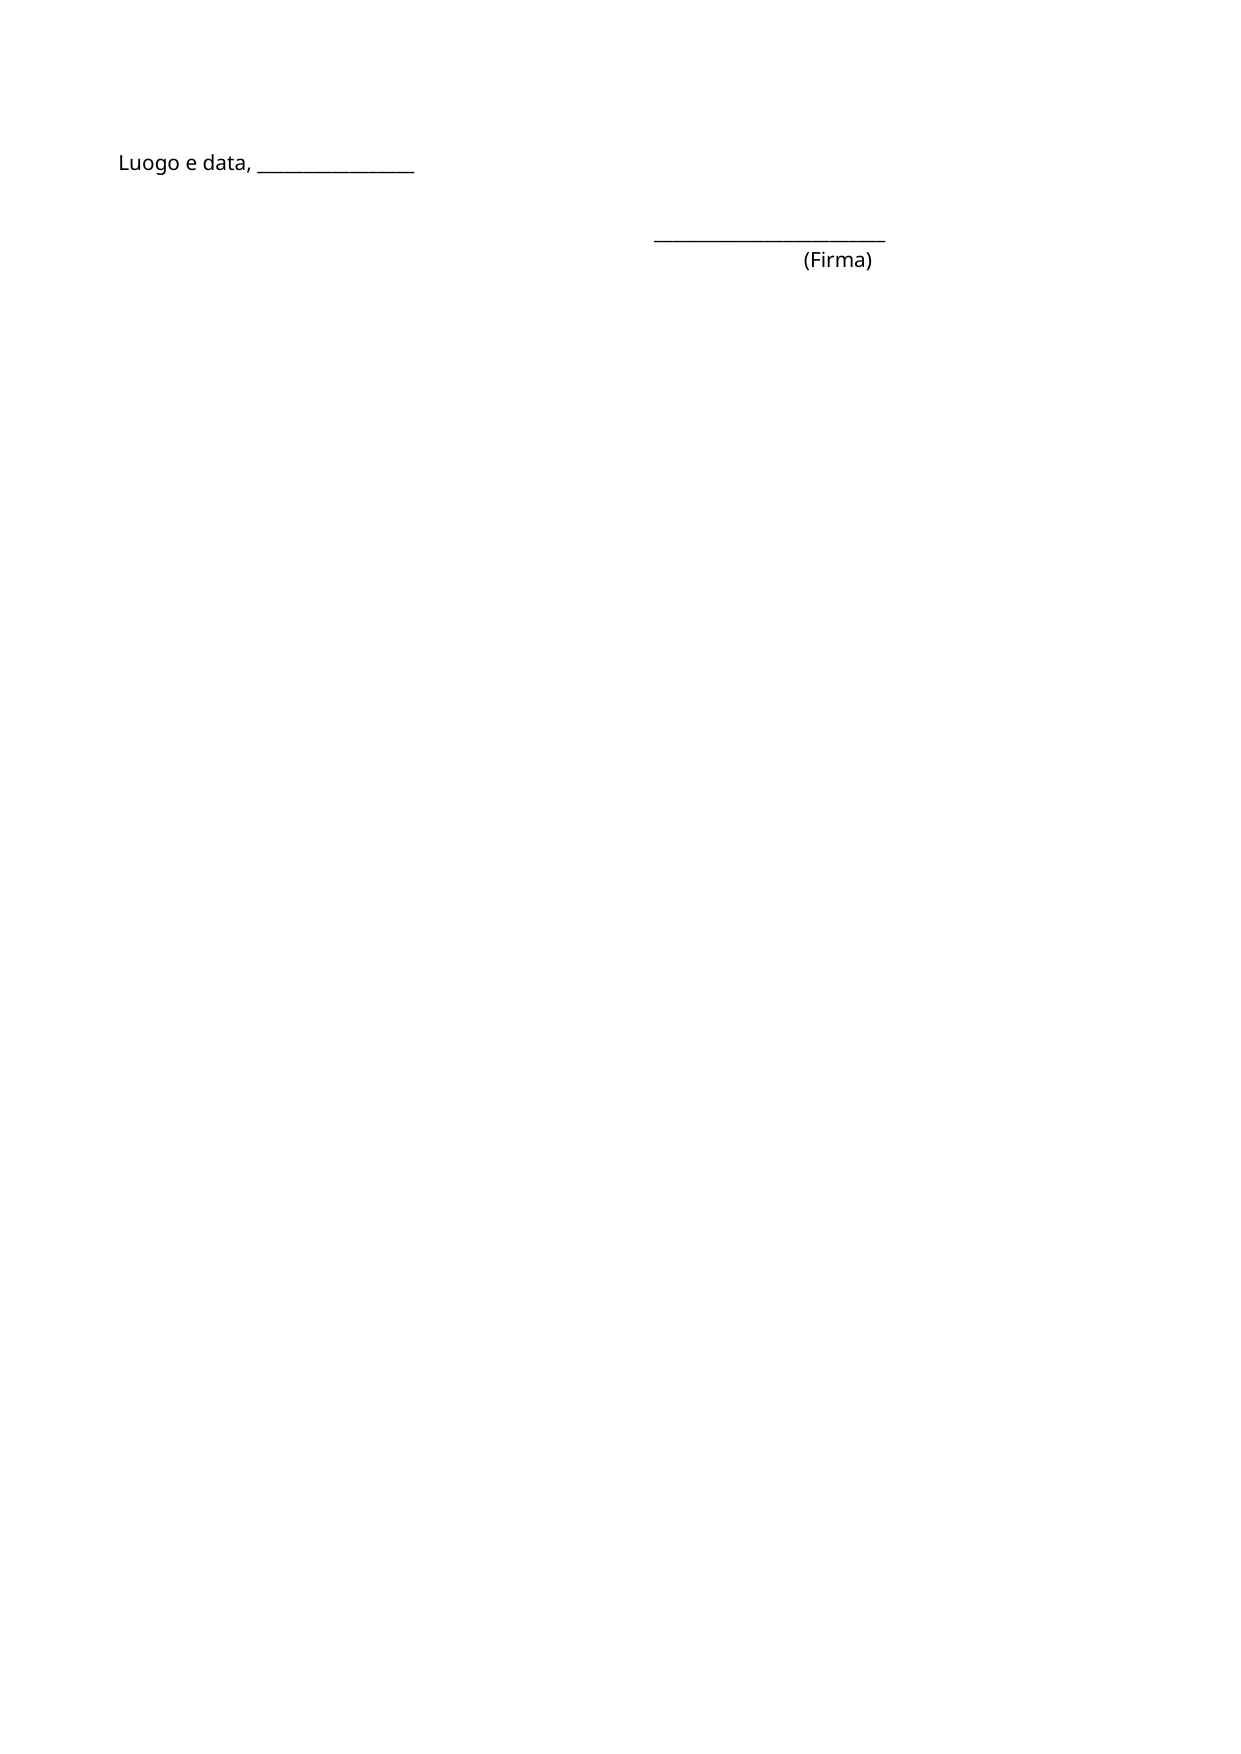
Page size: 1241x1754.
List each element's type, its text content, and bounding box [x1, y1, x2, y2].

text (Firma) [118, 245, 1122, 274]
text Luogo e data, _________________ [118, 148, 1122, 176]
text _________________________ [643, 217, 1122, 245]
